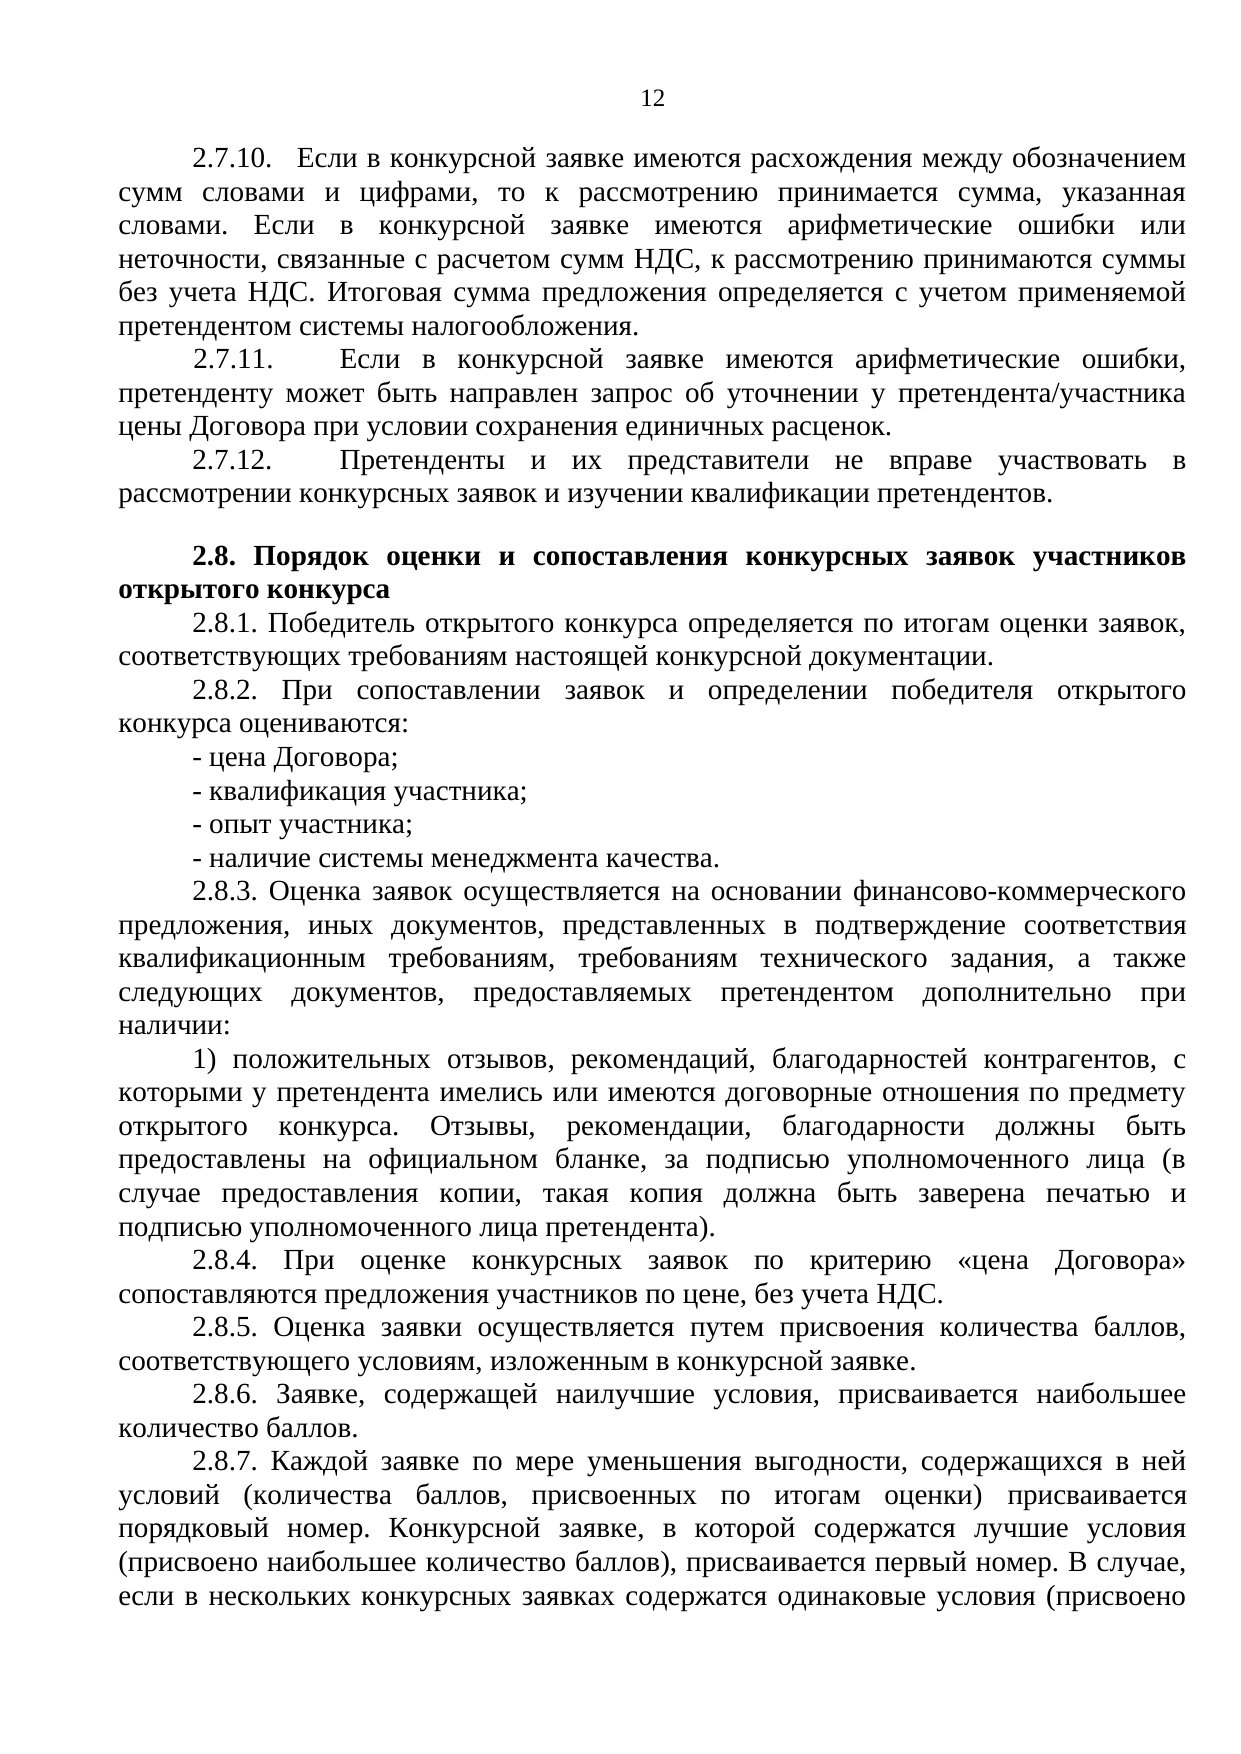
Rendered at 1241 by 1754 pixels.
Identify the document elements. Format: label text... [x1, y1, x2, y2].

text 2.8.6. Заявке, содержащей наилучшие условия, присваивается наибольшее количество баллов. [118, 1376, 1187, 1443]
list Если в конкурсной заявке имеются расхождения между обозначением сумм словами и цифрами, то к рассмотрению принимается сумма, указанная словами. Если в конкурсной заявке имеются арифметические ошибки или неточности, связанные с расчетом сумм НДС, к рассмотрению принимаются суммы без учета НДС. Итоговая сумма предложения определяется с учетом применяемой претендентом системы налогообложения. [118, 140, 1187, 341]
list Если в конкурсной заявке имеются арифметические ошибки, претенденту может быть направлен запрос об уточнении у претендента/участника цены Договора при условии сохранения единичных расценок. [118, 341, 1187, 442]
text 2.8.4. При оценке конкурсных заявок по критерию «цена Договора» сопоставляются предложения участников по цене, без учета НДС. [118, 1242, 1187, 1309]
subtitle 2.8. Порядок оценки и сопоставления конкурсных заявок участников открытого конкурса [118, 538, 1187, 605]
text 2.8.1. Победитель открытого конкурса определяется по итогам оценки заявок, соответствующих требованиям настоящей конкурсной документации. [118, 605, 1187, 672]
text - цена Договора; [118, 739, 1187, 773]
text 2.8.5. Оценка заявки осуществляется путем присвоения количества баллов, соответствующего условиям, изложенным в конкурсной заявке. [118, 1309, 1187, 1376]
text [118, 1443, 1187, 1611]
text 1) положительных отзывов, рекомендаций, благодарностей контрагентов, с которыми у претендента имелись или имеются договорные отношения по предмету открытого конкурса. Отзывы, рекомендации, благодарности должны быть предоставлены на официальном бланке, за подписью уполномоченного лица (в случае предоставления копии, такая копия должна быть заверена печатью и подписью уполномоченного лица претендента). [118, 1041, 1187, 1242]
text - наличие системы менеджмента качества. [118, 840, 1187, 873]
text - квалификация участника; [118, 773, 1187, 806]
text - опыт участника; [118, 806, 1187, 840]
text 2.8.2. При сопоставлении заявок и определении победителя открытого конкурса оцениваются: [118, 672, 1187, 739]
list Претенденты и их представители не вправе участвовать в рассмотрении конкурсных заявок и изучении квалификации претендентов. [118, 442, 1187, 509]
text 2.8.3. Оценка заявок осуществляется на основании финансово-коммерческого предложения, иных документов, представленных в подтверждение соответствия квалификационным требованиям, требованиям технического задания, а также следующих документов, предоставляемых претендентом дополнительно при наличии: [118, 873, 1187, 1041]
